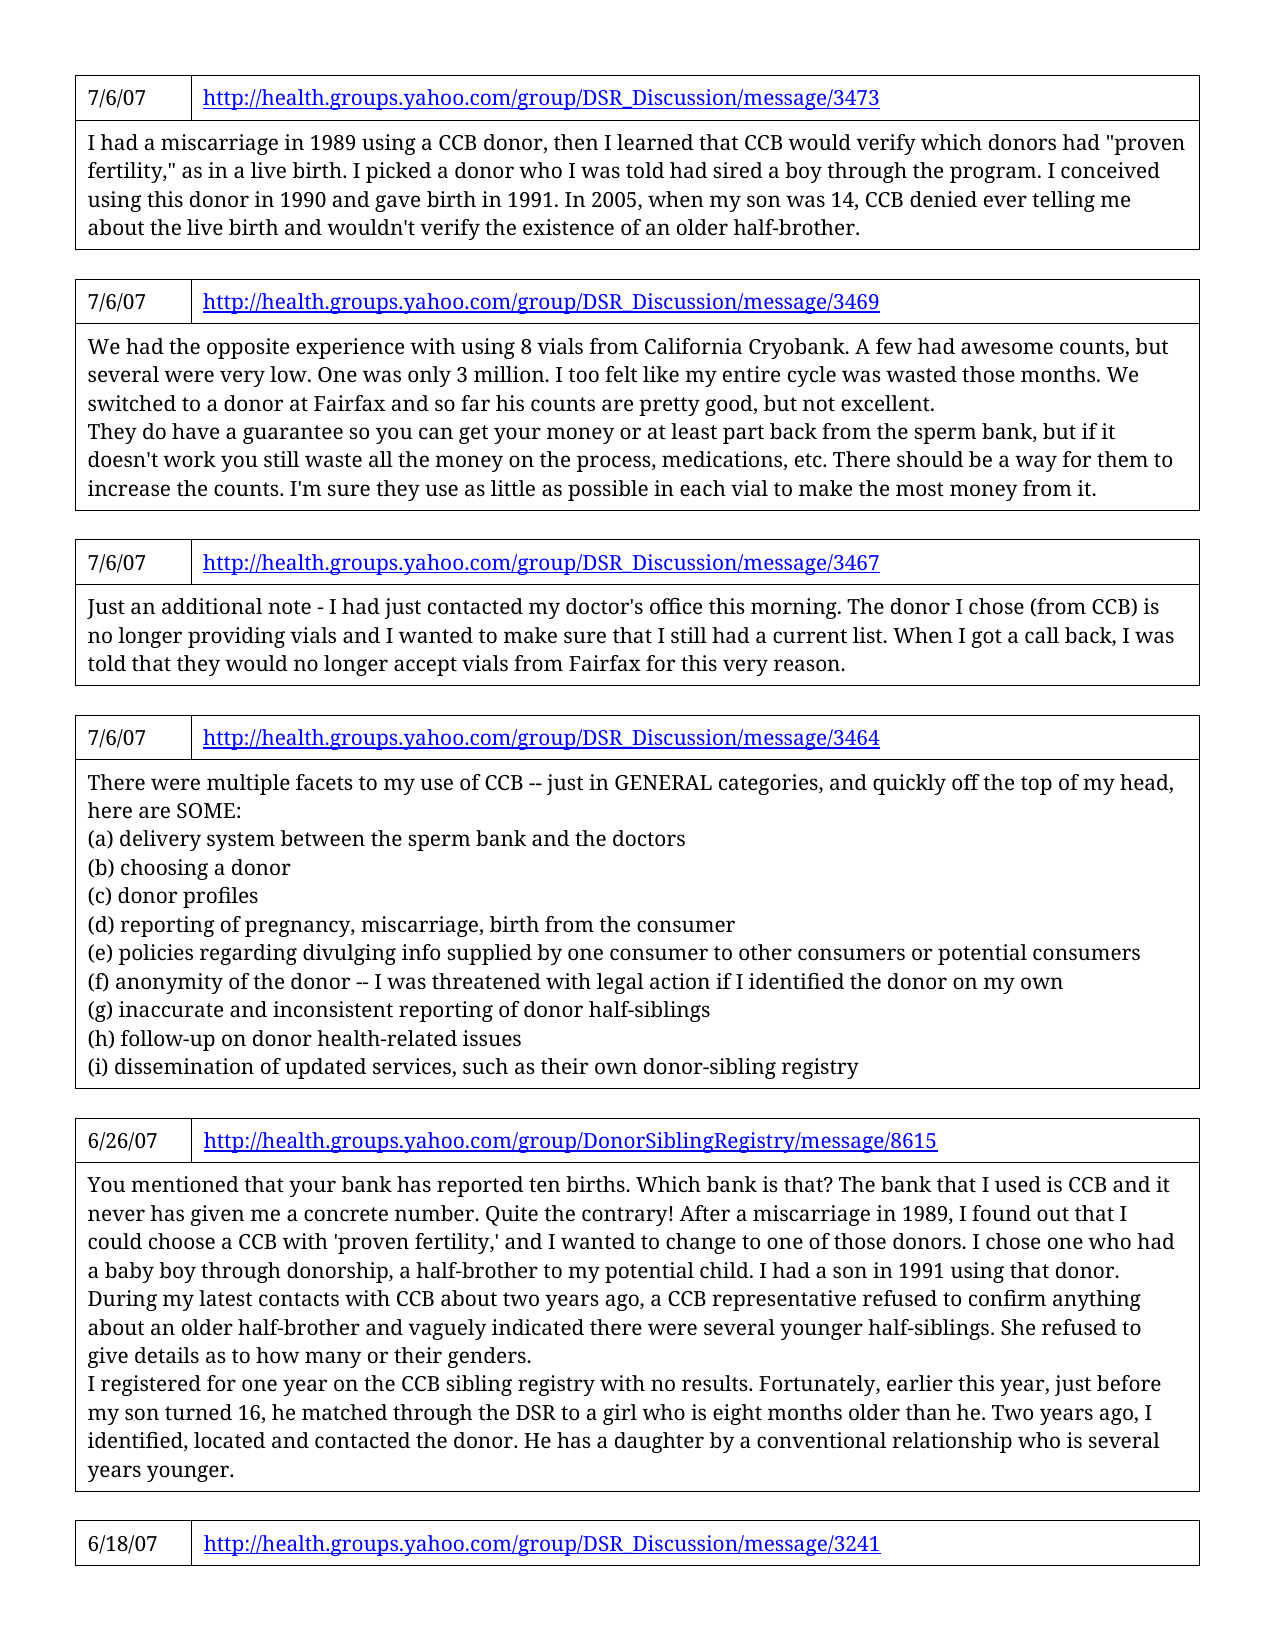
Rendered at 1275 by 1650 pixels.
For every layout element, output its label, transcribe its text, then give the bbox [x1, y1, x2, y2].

table_header 7/6/07 [76, 76, 191, 119]
table_header 7/6/07 [76, 716, 191, 759]
table_header http://health.groups.yahoo.com/group/DSR_Discussion/message/3241 [192, 1521, 1199, 1565]
table_cell Just an additional note - I had just contacted my doctor's office this morning. The donor I chose (from CCB) is no longer providing vials and I wanted to make sure that I still had a current list. When I got a call back, I was told that they would no longer accept vials from Fairfax for this very reason. [76, 585, 1199, 685]
table_cell There were multiple facets to my use of CCB -- just in GENERAL categories, and quickly off the top of my head, here are SOME: (a) delivery system between the sperm bank and the doctors (b) choosing a donor (c) donor profiles (d) reporting of pregnancy, miscarriage, birth from the consumer (e) policies regarding divulging info supplied by one consumer to other consumers or potential consumers (f) anonymity of the donor -- I was threatened with legal action if I identified the donor on my own (g) inaccurate and inconsistent reporting of donor half-siblings (h) follow-up on donor health-related issues (i) dissemination of updated services, such as their own donor-sibling registry [76, 760, 1199, 1088]
table_cell I had a miscarriage in 1989 using a CCB donor, then I learned that CCB would verify which donors had "proven fertility," as in a live birth. I picked a donor who I was told had sired a boy through the program. I conceived using this donor in 1990 and gave birth in 1991. In 2005, when my son was 14, CCB denied ever telling me about the live birth and wouldn't verify the existence of an older half-brother. [76, 121, 1199, 249]
table_header 7/6/07 [76, 540, 191, 584]
table_header 7/6/07 [76, 280, 191, 323]
table_header http://health.groups.yahoo.com/group/DSR_Discussion/message/3469 [192, 280, 1199, 323]
table_header 6/18/07 [76, 1521, 191, 1565]
table_header http://health.groups.yahoo.com/group/DonorSiblingRegistry/message/8615 [192, 1119, 1199, 1162]
table_header http://health.groups.yahoo.com/group/DSR_Discussion/message/3467 [192, 540, 1199, 584]
table_cell You mentioned that your bank has reported ten births. Which bank is that? The bank that I used is CCB and it never has given me a concrete number. Quite the contrary! After a miscarriage in 1989, I found out that I could choose a CCB with 'proven fertility,' and I wanted to change to one of those donors. I chose one who had a baby boy through donorship, a half-brother to my potential child. I had a son in 1991 using that donor. During my latest contacts with CCB about two years ago, a CCB representative refused to confirm anything about an older half-brother and vaguely indicated there were several younger half-siblings. She refused to give details as to how many or their genders. I registered for one year on the CCB sibling registry with no results. Fortunately, earlier this year, just before my son turned 16, he matched through the DSR to a girl who is eight months older than he. Two years ago, I identified, located and contacted the donor. He has a daughter by a conventional relationship who is several years younger. [76, 1163, 1199, 1491]
table_header 6/26/07 [76, 1119, 191, 1162]
table_cell We had the opposite experience with using 8 vials from California Cryobank. A few had awesome counts, but several were very low. One was only 3 million. I too felt like my entire cycle was wasted those months. We switched to a donor at Fairfax and so far his counts are pretty good, but not excellent. They do have a guarantee so you can get your money or at least part back from the sperm bank, but if it doesn't work you still waste all the money on the process, medications, etc. There should be a way for them to increase the counts. I'm sure they use as little as possible in each vial to make the most money from it. [76, 324, 1199, 510]
table_header http://health.groups.yahoo.com/group/DSR_Discussion/message/3473 [192, 76, 1199, 119]
table_header http://health.groups.yahoo.com/group/DSR_Discussion/message/3464 [192, 716, 1199, 759]
